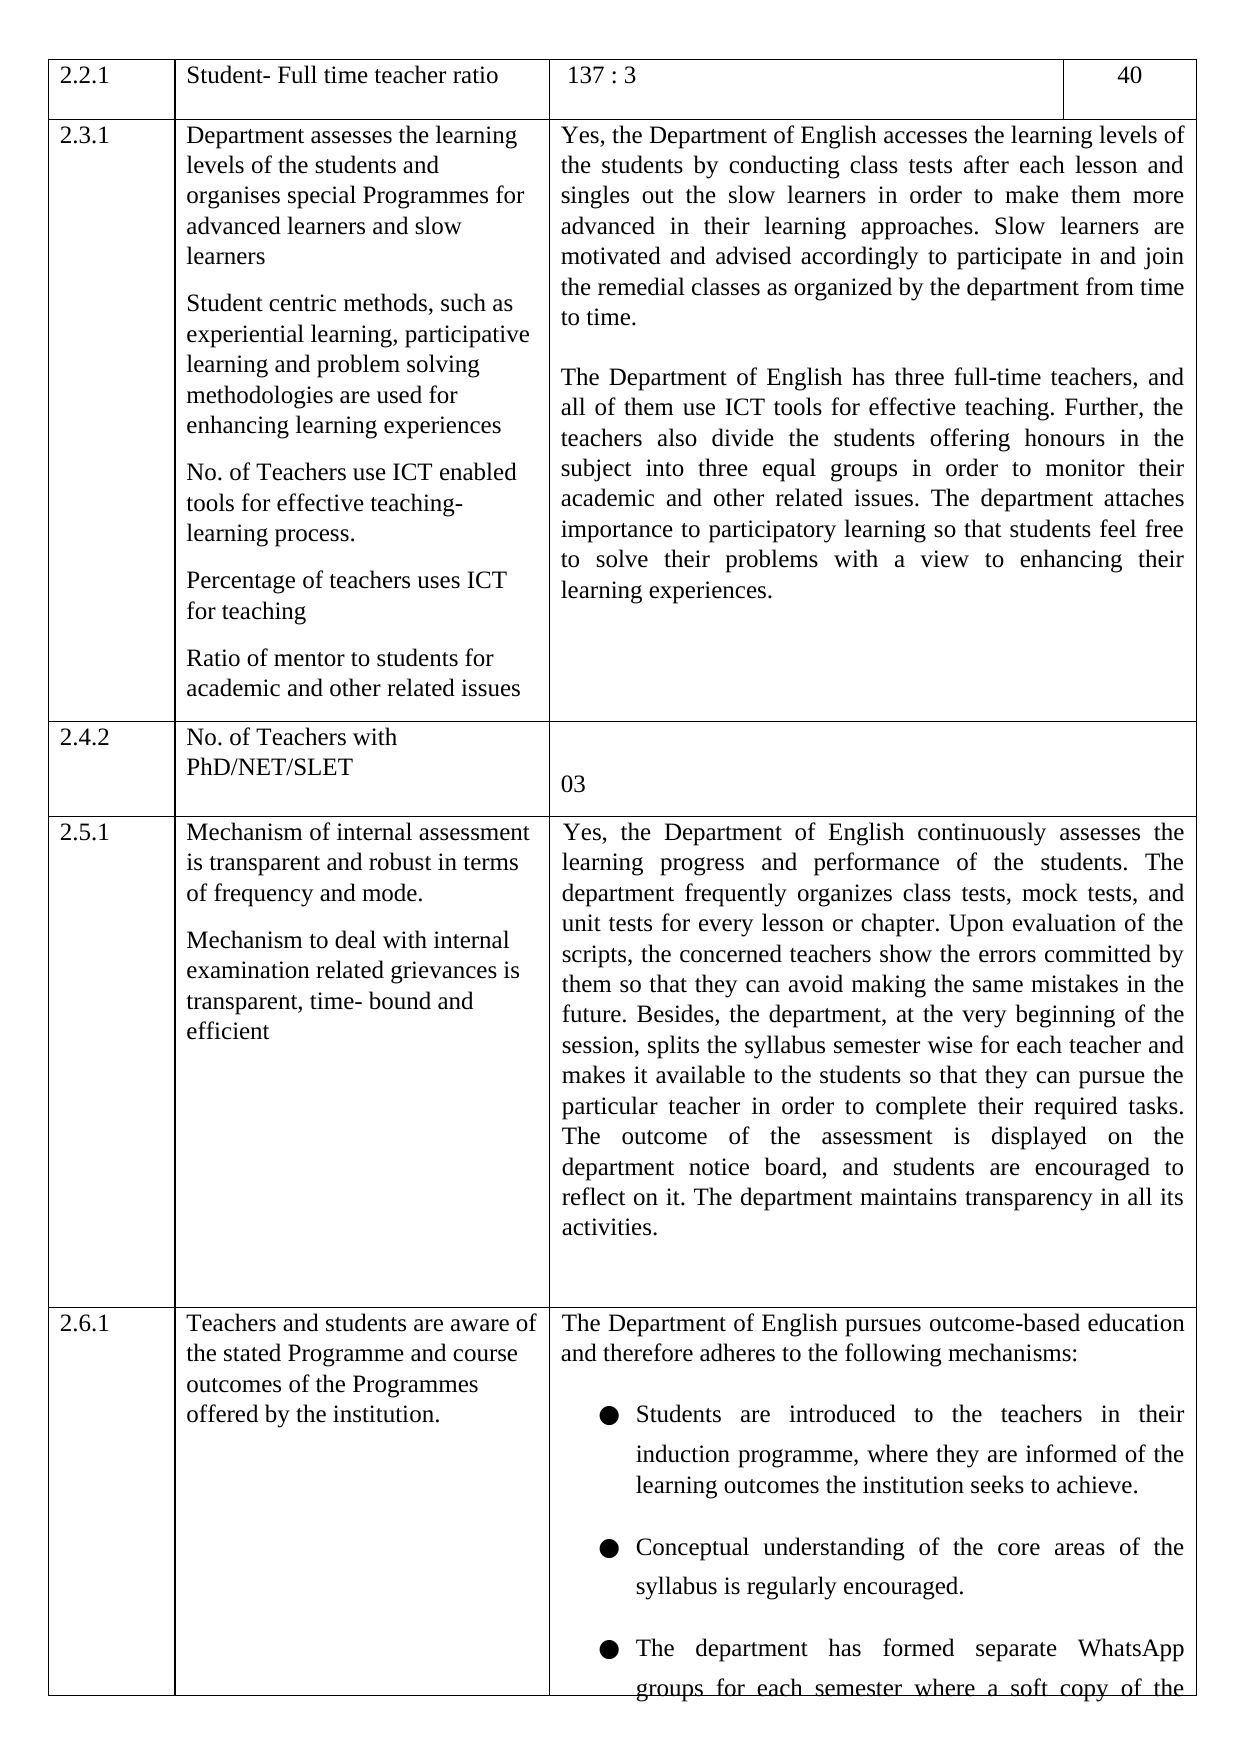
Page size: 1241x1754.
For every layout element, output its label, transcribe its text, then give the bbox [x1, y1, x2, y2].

table_cell Mechanism of internal assessment is transparent and robust in terms of frequency and mode. Mechanism to deal with internal examination related grievances is transparent, time- bound and efficient [176, 817, 549, 1307]
table_cell 2.3.1 [49, 120, 174, 721]
table_cell Yes, the Department of English accesses the learning levels of the students by conducting class tests after each lesson and singles out the slow learners in order to make them more advanced in their learning approaches. Slow learners are motivated and advised accordingly to participate in and join the remedial classes as organized by the department from time to time. The Department of English has three full-time teachers, and all of them use ICT tools for effective teaching. Further, the teachers also divide the students offering honours in the subject into three equal groups in order to monitor their academic and other related issues. The department attaches importance to participatory learning so that students feel free to solve their problems with a view to enhancing their learning experiences. [550, 120, 1196, 721]
table_cell 2.6.1 [49, 1308, 174, 1695]
table_header 137 : 3 [550, 60, 1063, 119]
table_cell No. of Teachers with PhD/NET/SLET [176, 722, 549, 816]
table_header 2.2.1 [49, 60, 174, 119]
table_header Student- Full time teacher ratio [176, 60, 549, 119]
table_cell Teachers and students are aware of the stated Programme and course outcomes of the Programmes offered by the institution. [176, 1308, 549, 1695]
table_cell Department assesses the learning levels of the students and organises special Programmes for advanced learners and slow learners Student centric methods, such as experiential learning, participative learning and problem solving methodologies are used for enhancing learning experiences No. of Teachers use ICT enabled tools for effective teaching-learning process. Percentage of teachers uses ICT for teaching Ratio of mentor to students for academic and other related issues [176, 120, 549, 721]
table_cell 2.5.1 [49, 817, 174, 1307]
table_cell Yes, the Department of English continuously assesses the learning progress and performance of the students. The department frequently organizes class tests, mock tests, and unit tests for every lesson or chapter. Upon evaluation of the scripts, the concerned teachers show the errors committed by them so that they can avoid making the same mistakes in the future. Besides, the department, at the very beginning of the session, splits the syllabus semester wise for each teacher and makes it available to the students so that they can pursue the particular teacher in order to complete their required tasks. The outcome of the assessment is displayed on the department notice board, and students are encouraged to reflect on it. The department maintains transparency in all its activities. [550, 817, 1196, 1307]
table_cell 03 [550, 722, 1196, 816]
table_header 40 [1064, 60, 1196, 119]
table_cell The Department of English pursues outcome-based education and therefore adheres to the following mechanisms: Students are introduced to the teachers in their induction programme, where they are informed of the learning outcomes the institution seeks to achieve. Conceptual understanding of the core areas of the syllabus is regularly encouraged. The department has formed separate WhatsApp groups for each semester where a soft copy of the daily schedule is distributed. Throughout the academic year, the department’s action plan is communicated to the students, and the same is implemented in terms of teaching and learning. In order to promote the students’ holistic growth, they are also informed of and encouraged to take part in the co-curricular activities of the department, such as wall magazines, printed magazines, project work, study tours, and so on. [550, 1308, 1196, 1695]
table_cell 2.4.2 [49, 722, 174, 816]
